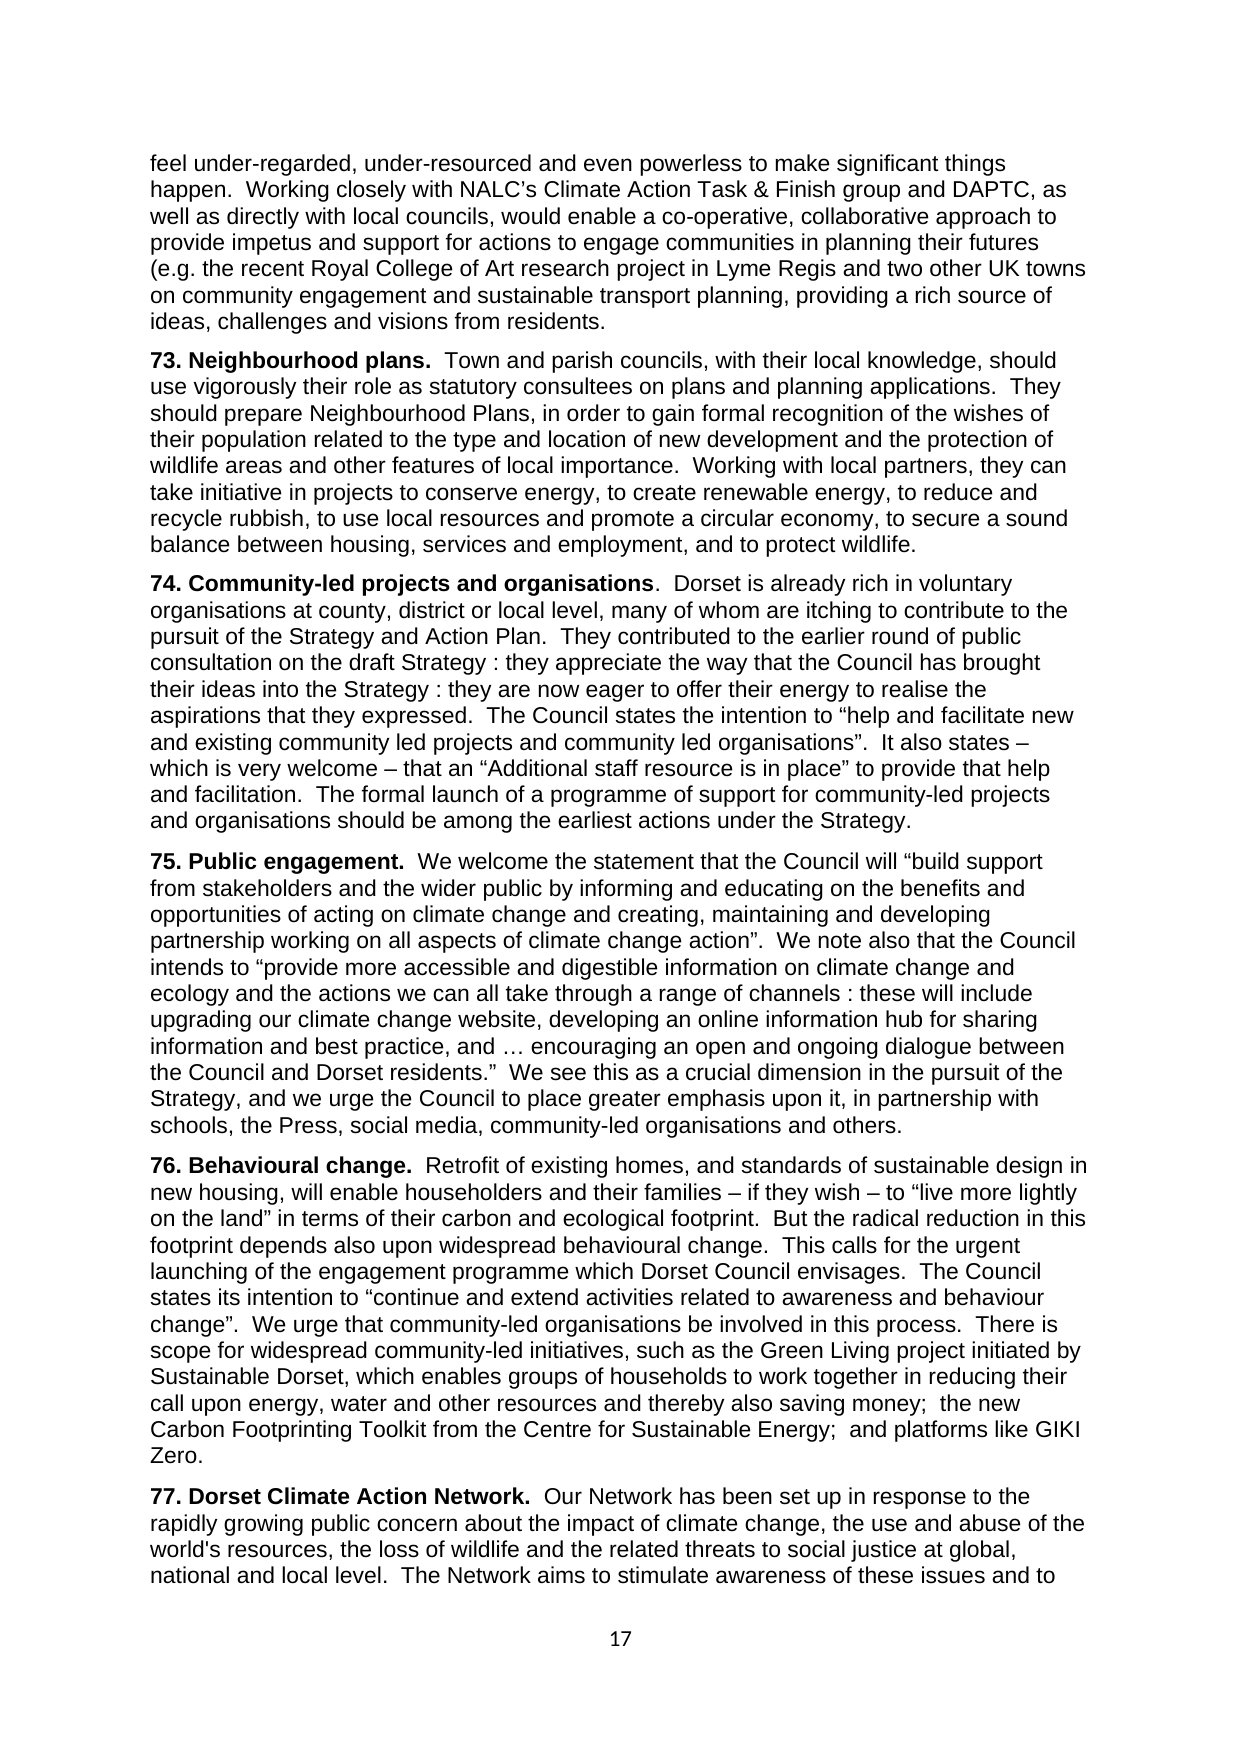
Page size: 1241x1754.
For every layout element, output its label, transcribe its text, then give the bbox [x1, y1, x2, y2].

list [150, 1483, 1090, 1588]
list 75. Public engagement. We welcome the statement that the Council will “build support from stakeholders and the wider public by informing and educating on the benefits and opportunities of acting on climate change and creating, maintaining and developing partnership working on all aspects of climate change action”. We note also that the Council intends to “provide more accessible and digestible information on climate change and ecology and the actions we can all take through a range of channels : these will include upgrading our climate change website, developing an online information hub for sharing information and best practice, and … encouraging an open and ongoing dialogue between the Council and Dorset residents.” We see this as a crucial dimension in the pursuit of the Strategy, and we urge the Council to place greater emphasis upon it, in partnership with schools, the Press, social media, community-led organisations and others. [150, 848, 1090, 1138]
text 73. Neighbourhood plans. Town and parish councils, with their local knowledge, should use vigorously their role as statutory consultees on plans and planning applications. They should prepare Neighbourhood Plans, in order to gain formal recognition of the wishes of their population related to the type and location of new development and the protection of wildlife areas and other features of local importance. Working with local partners, they can take initiative in projects to conserve energy, to create renewable energy, to reduce and recycle rubbish, to use local resources and promote a circular economy, to secure a sound balance between housing, services and employment, and to protect wildlife. [150, 347, 1090, 558]
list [150, 150, 1090, 334]
text 76. Behavioural change. Retrofit of existing homes, and standards of sustainable design in new housing, will enable householders and their families – if they wish – to “live more lightly on the land” in terms of their carbon and ecological footprint. But the radical reduction in this footprint depends also upon widespread behavioural change. This calls for the urgent launching of the engagement programme which Dorset Council envisages. The Council states its intention to “continue and extend activities related to awareness and behaviour change”. We urge that community-led organisations be involved in this process. There is scope for widespread community-led initiatives, such as the Green Living project initiated by Sustainable Dorset, which enables groups of households to work together in reducing their call upon energy, water and other resources and thereby also saving money; the new Carbon Footprinting Toolkit from the Centre for Sustainable Energy; and platforms like GIKI Zero. [150, 1152, 1090, 1469]
list 74. Community-led projects and organisations. Dorset is already rich in voluntary organisations at county, district or local level, many of whom are itching to contribute to the pursuit of the Strategy and Action Plan. They contributed to the earlier round of public consultation on the draft Strategy : they appreciate the way that the Council has brought their ideas into the Strategy : they are now eager to offer their energy to realise the aspirations that they expressed. The Council states the intention to “help and facilitate new and existing community led projects and community led organisations”. It also states – which is very welcome – that an “Additional staff resource is in place” to provide that help and facilitation. The formal launch of a programme of support for community-led projects and organisations should be among the earliest actions under the Strategy. [150, 570, 1090, 834]
